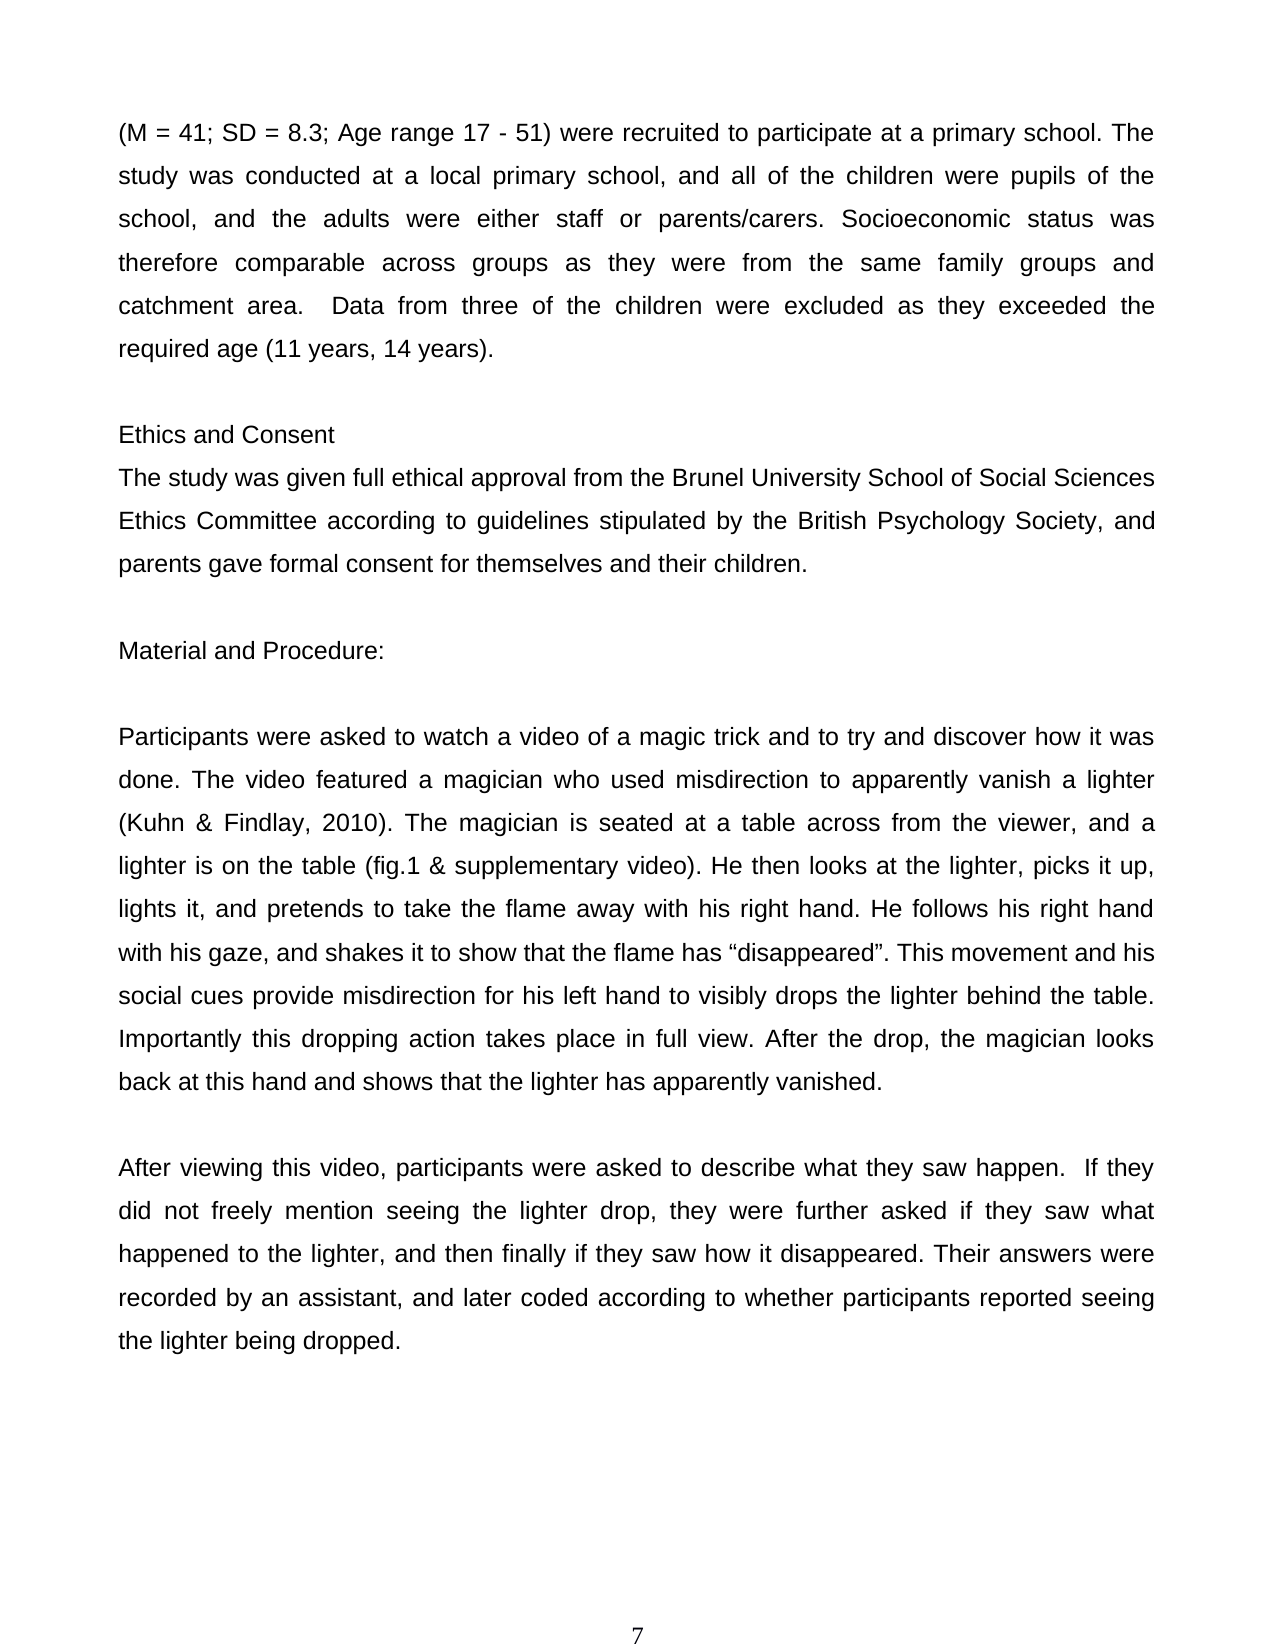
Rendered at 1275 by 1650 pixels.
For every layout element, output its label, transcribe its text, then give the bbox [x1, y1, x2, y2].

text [118, 118, 1157, 362]
text Material and Procedure: [118, 636, 1157, 664]
text After viewing this video, participants were asked to describe what they saw happen. If they did not freely mention seeing the lighter drop, they were further asked if they saw what happened to the lighter, and then finally if they saw how it disappeared. Their answers were recorded by an assistant, and later coded according to whether participants reported seeing the lighter being dropped. [118, 1153, 1157, 1354]
text Participants were asked to watch a video of a magic trick and to try and discover how it was done. The video featured a magician who used misdirection to apparently vanish a lighter (Kuhn & Findlay, 2010). The magician is seated at a table across from the viewer, and a lighter is on the table (fig.1 & supplementary video). He then looks at the lighter, picks it up, lights it, and pretends to take the flame away with his right hand. He follows his right hand with his gaze, and shakes it to show that the flame has “disappeared”. This movement and his social cues provide misdirection for his left hand to visibly drops the lighter behind the table. Importantly this dropping action takes place in full view. After the drop, the magician looks back at this hand and shows that the lighter has apparently vanished. [118, 722, 1157, 1096]
text The study was given full ethical approval from the Brunel University School of Social Sciences Ethics Committee according to guidelines stipulated by the British Psychology Society, and parents gave formal consent for themselves and their children. [118, 463, 1157, 578]
text Ethics and Consent [118, 420, 1157, 449]
